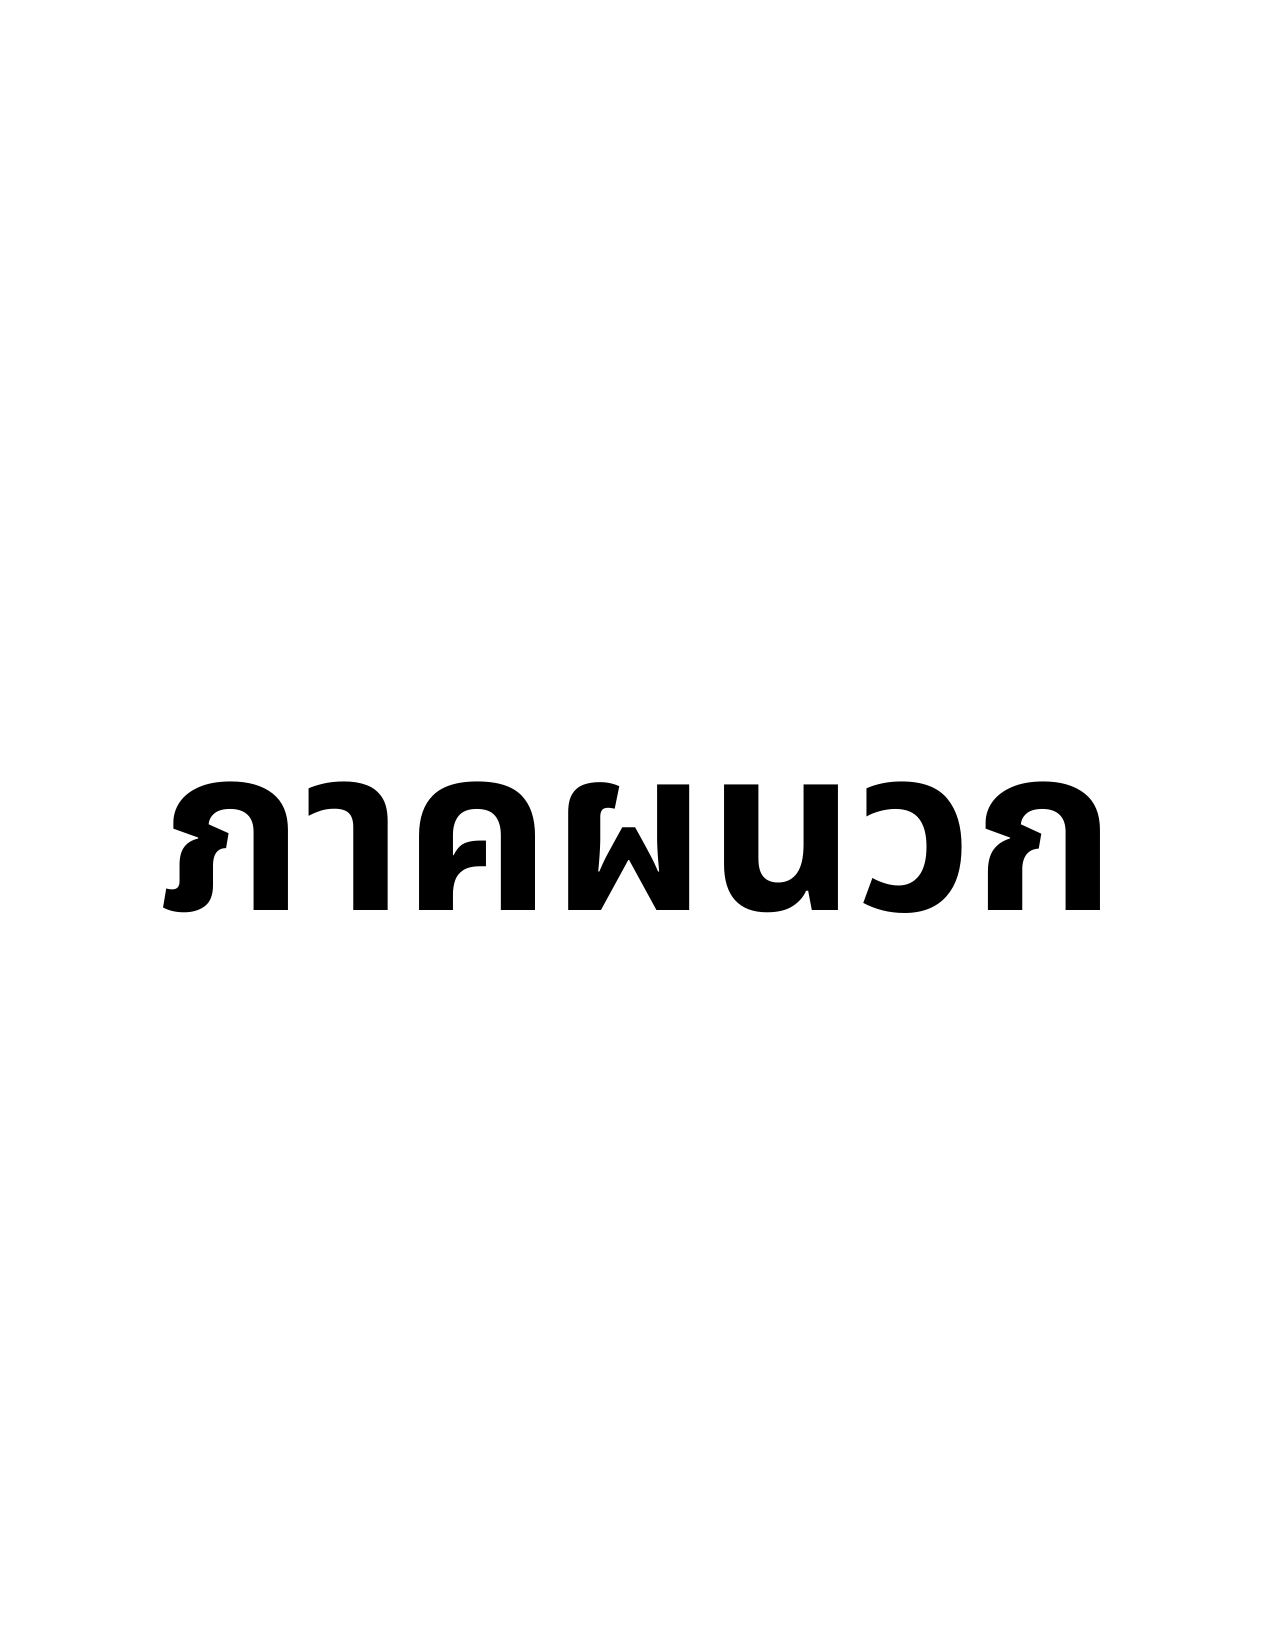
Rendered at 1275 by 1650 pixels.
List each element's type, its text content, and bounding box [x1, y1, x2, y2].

text ภาคผนวก [150, 667, 1125, 1014]
